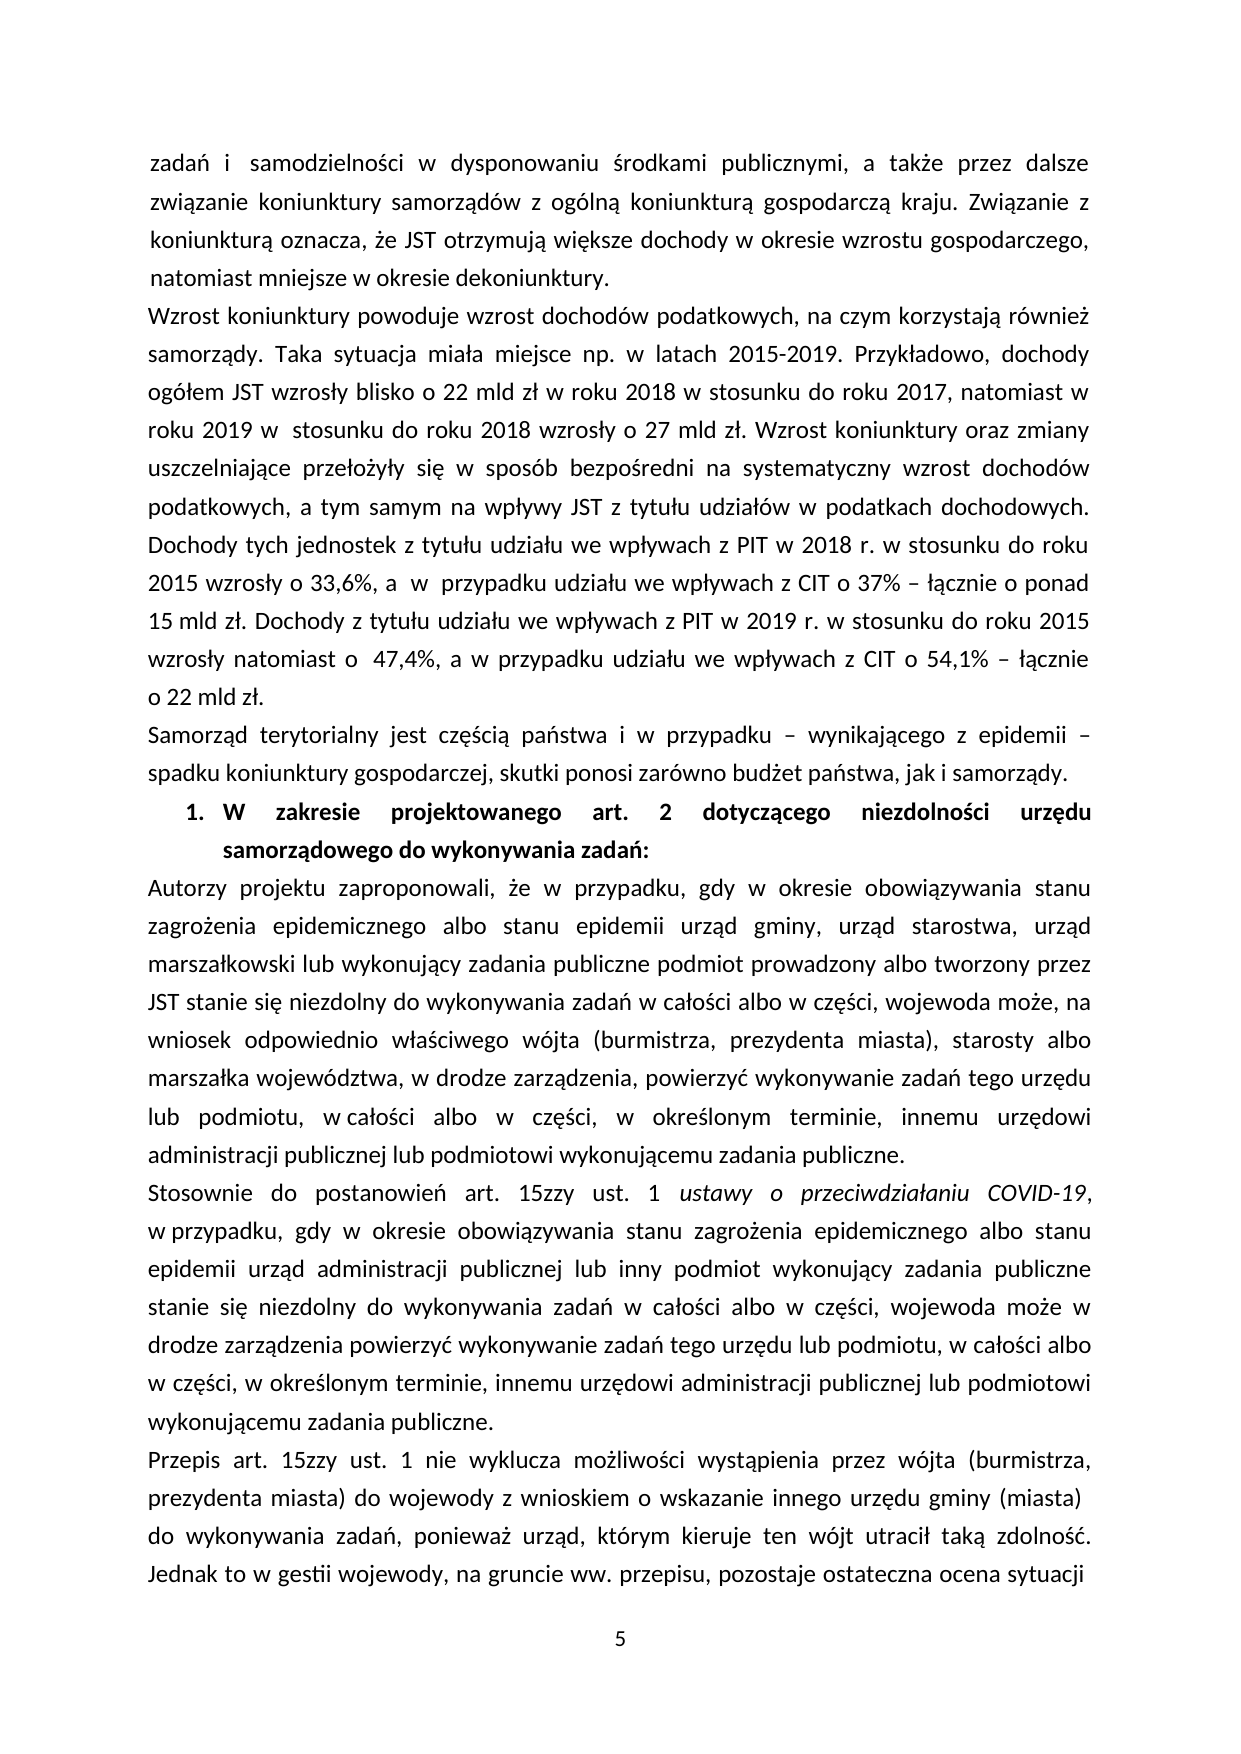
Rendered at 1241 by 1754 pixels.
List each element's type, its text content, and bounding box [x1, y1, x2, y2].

list W zakresie projektowanego art. 2 dotyczącego niezdolności urzędu samorządowego do wykonywania zadań: [185, 796, 1093, 864]
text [150, 148, 1091, 292]
text Autorzy projektu zaproponowali, że w przypadku, gdy w okresie obowiązywania stanu zagrożenia epidemicznego albo stanu epidemii urząd gminy, urząd starostwa, urząd marszałkowski lub wykonujący zadania publiczne podmiot prowadzony albo tworzony przez JST stanie się niezdolny do wykonywania zadań w całości albo w części, wojewoda może, na wniosek odpowiednio właściwego wójta (burmistrza, prezydenta miasta), starosty albo marszałka województwa, w drodze zarządzenia, powierzyć wykonywanie zadań tego urzędu lub podmiotu, w całości albo w części, w określonym terminie, innemu urzędowi administracji publicznej lub podmiotowi wykonującemu zadania publiczne. [148, 872, 1093, 1169]
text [148, 1444, 1093, 1589]
text Samorząd terytorialny jest częścią państwa i w przypadku – wynikającego z epidemii – spadku koniunktury gospodarczej, skutki ponosi zarówno budżet państwa, jak i samorządy. [148, 719, 1093, 788]
text Stosownie do postanowień art. 15zzy ust. 1 ustawy o przeciwdziałaniu COVID-19, w przypadku, gdy w okresie obowiązywania stanu zagrożenia epidemicznego albo stanu epidemii urząd administracji publicznej lub inny podmiot wykonujący zadania publiczne stanie się niezdolny do wykonywania zadań w całości albo w części, wojewoda może w drodze zarządzenia powierzyć wykonywanie zadań tego urzędu lub podmiotu, w całości albo w części, w określonym terminie, innemu urzędowi administracji publicznej lub podmiotowi wykonującemu zadania publiczne. [148, 1177, 1093, 1436]
text Wzrost koniunktury powoduje wzrost dochodów podatkowych, na czym korzystają również samorządy. Taka sytuacja miała miejsce np. w latach 2015-2019. Przykładowo, dochody ogółem JST wzrosły blisko o 22 mld zł w roku 2018 w stosunku do roku 2017, natomiast w roku 2019 w stosunku do roku 2018 wzrosły o 27 mld zł. Wzrost koniunktury oraz zmiany uszczelniające przełożyły się w sposób bezpośredni na systematyczny wzrost dochodów podatkowych, a tym samym na wpływy JST z tytułu udziałów w podatkach dochodowych. Dochody tych jednostek z tytułu udziału we wpływach z PIT w 2018 r. w stosunku do roku 2015 wzrosły o 33,6%, a w przypadku udziału we wpływach z CIT o 37% – łącznie o ponad 15 mld zł. Dochody z tytułu udziału we wpływach z PIT w 2019 r. w stosunku do roku 2015 wzrosły natomiast o 47,4%, a w przypadku udziału we wpływach z CIT o 54,1% – łącznie o 22 mld zł. [148, 300, 1091, 712]
